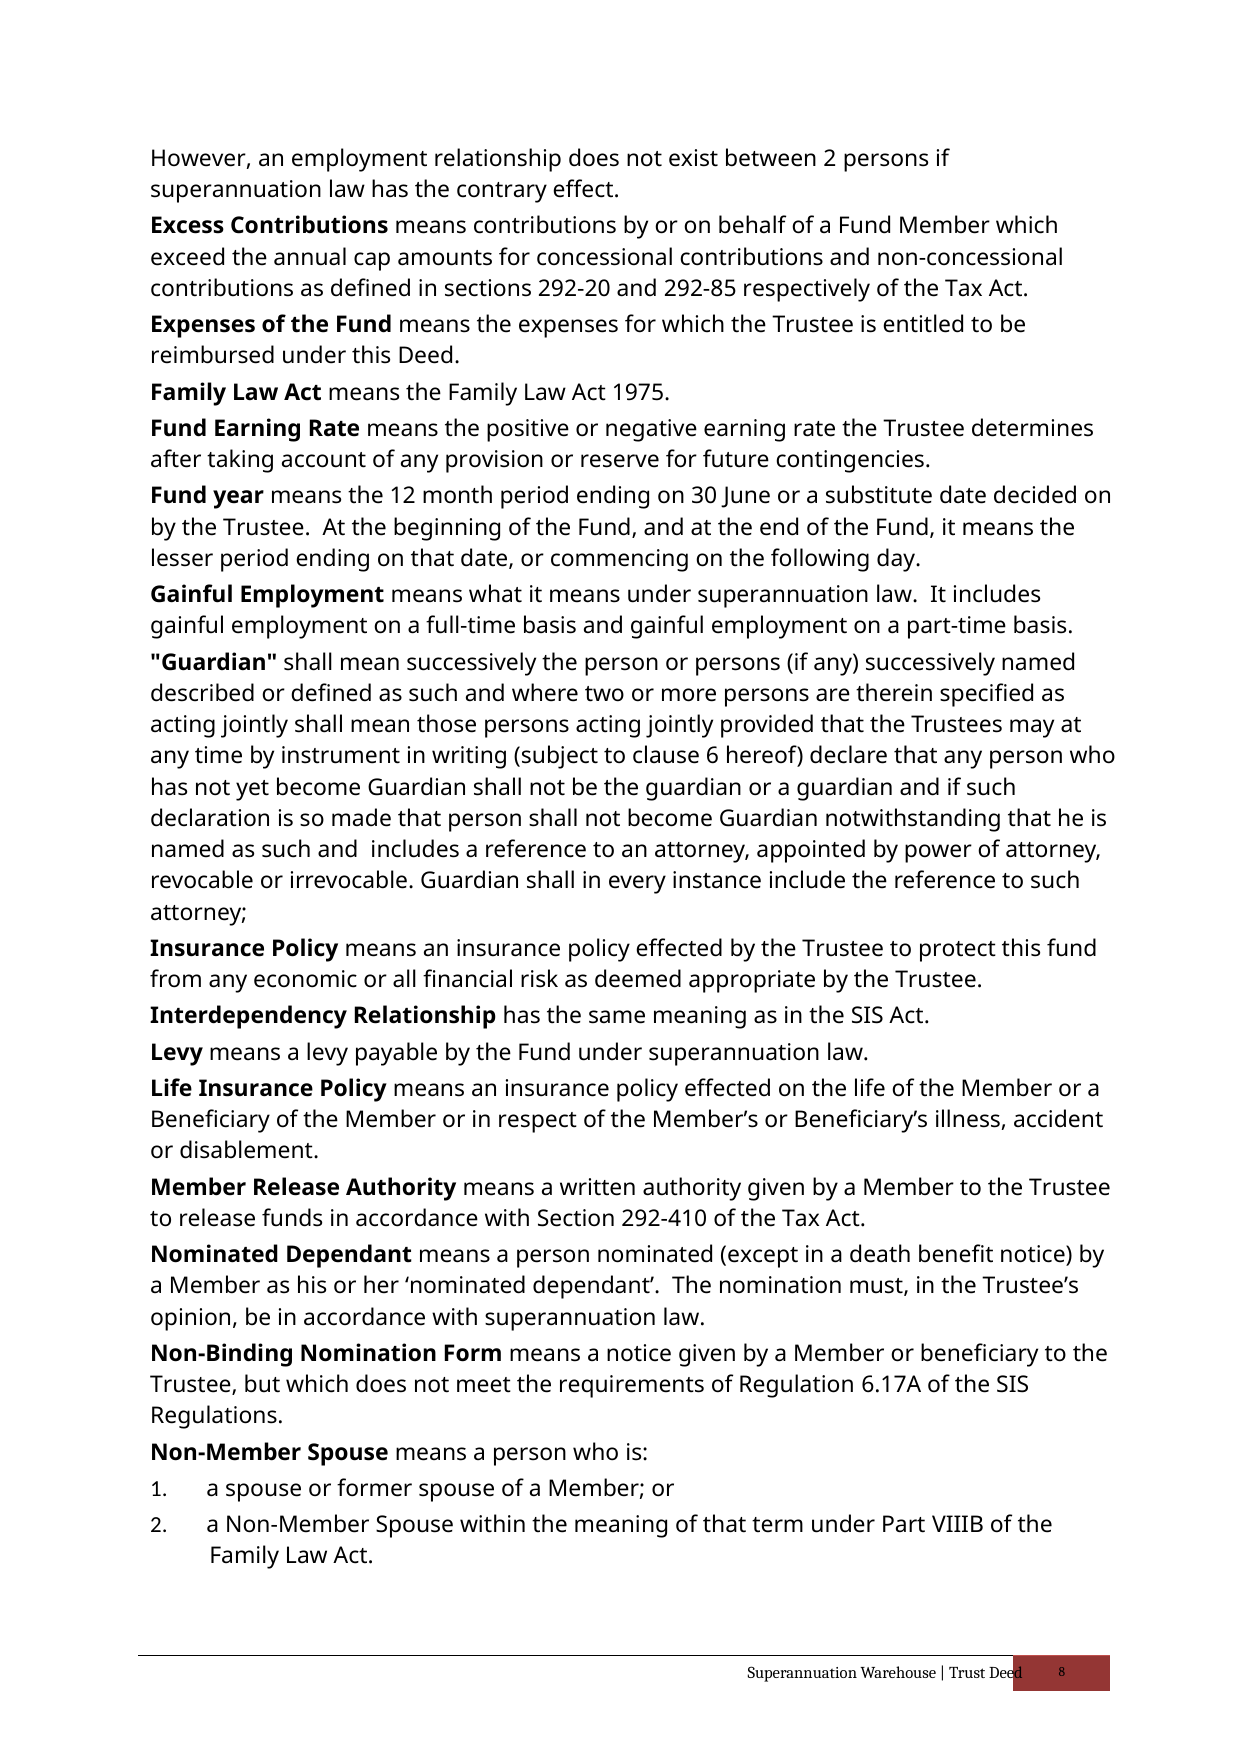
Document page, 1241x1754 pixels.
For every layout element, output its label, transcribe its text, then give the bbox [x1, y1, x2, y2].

text Levy means a levy payable by the Fund under superannuation law. [150, 1036, 1122, 1067]
text Gainful Employment means what it means under superannuation law. It includes gainful employment on a full-time basis and gainful employment on a part-time basis. [150, 578, 1122, 641]
list a Non-Member Spouse within the meaning of that term under Part VIIIB of the Family Law Act. [150, 1508, 1122, 1571]
text Fund Earning Rate means the positive or negative earning rate the Trustee determines after taking account of any provision or reserve for future contingencies. [150, 412, 1122, 474]
list a spouse or former spouse of a Member; or [150, 1472, 1122, 1503]
text Life Insurance Policy means an insurance policy effected on the life of the Member or a Beneficiary of the Member or in respect of the Member’s or Beneficiary’s illness, accident or disablement. [150, 1072, 1122, 1166]
text Non-Binding Nomination Form means a notice given by a Member or beneficiary to the Trustee, but which does not meet the requirements of Regulation 6.17A of the SIS Regulations. [150, 1337, 1122, 1431]
text Member Release Authority means a written authority given by a Member to the Trustee to release funds in accordance with Section 292-410 of the Tax Act. [150, 1171, 1122, 1233]
text "Guardian" shall mean successively the person or persons (if any) successively named described or defined as such and where two or more persons are therein specified as acting jointly shall mean those persons acting jointly provided that the Trustees may at any time by instrument in writing (subject to clause 6 hereof) declare that any person who has not yet become Guardian shall not be the guardian or a guardian and if such declaration is so made that person shall not become Guardian notwithstanding that he is named as such and includes a reference to an attorney, appointed by power of attorney, revocable or irrevocable. Guardian shall in every instance include the reference to such attorney; [150, 646, 1122, 927]
text Interdependency Relationship has the same meaning as in the SIS Act. [150, 999, 1122, 1031]
text Excess Contributions means contributions by or on behalf of a Fund Member which exceed the annual cap amounts for concessional contributions and non-concessional contributions as defined in sections 292-20 and 292-85 respectively of the Tax Act. [150, 209, 1122, 303]
text However, an employment relationship does not exist between 2 persons if superannuation law has the contrary effect. [150, 142, 1122, 204]
text Expenses of the Fund means the expenses for which the Trustee is entitled to be reimbursed under this Deed. [150, 308, 1122, 371]
text Nominated Dependant means a person nominated (except in a death benefit notice) by a Member as his or her ‘nominated dependant’. The nomination must, in the Trustee’s opinion, be in accordance with superannuation law. [150, 1238, 1122, 1332]
text Non-Member Spouse means a person who is: [150, 1436, 1122, 1467]
text Family Law Act means the Family Law Act 1975. [150, 376, 1122, 407]
text Insurance Policy means an insurance policy effected by the Trustee to protect this fund from any economic or all financial risk as deemed appropriate by the Trustee. [150, 932, 1122, 994]
text Fund year means the 12 month period ending on 30 June or a substitute date decided on by the Trustee. At the beginning of the Fund, and at the end of the Fund, it means the lesser period ending on that date, or commencing on the following day. [150, 479, 1122, 573]
